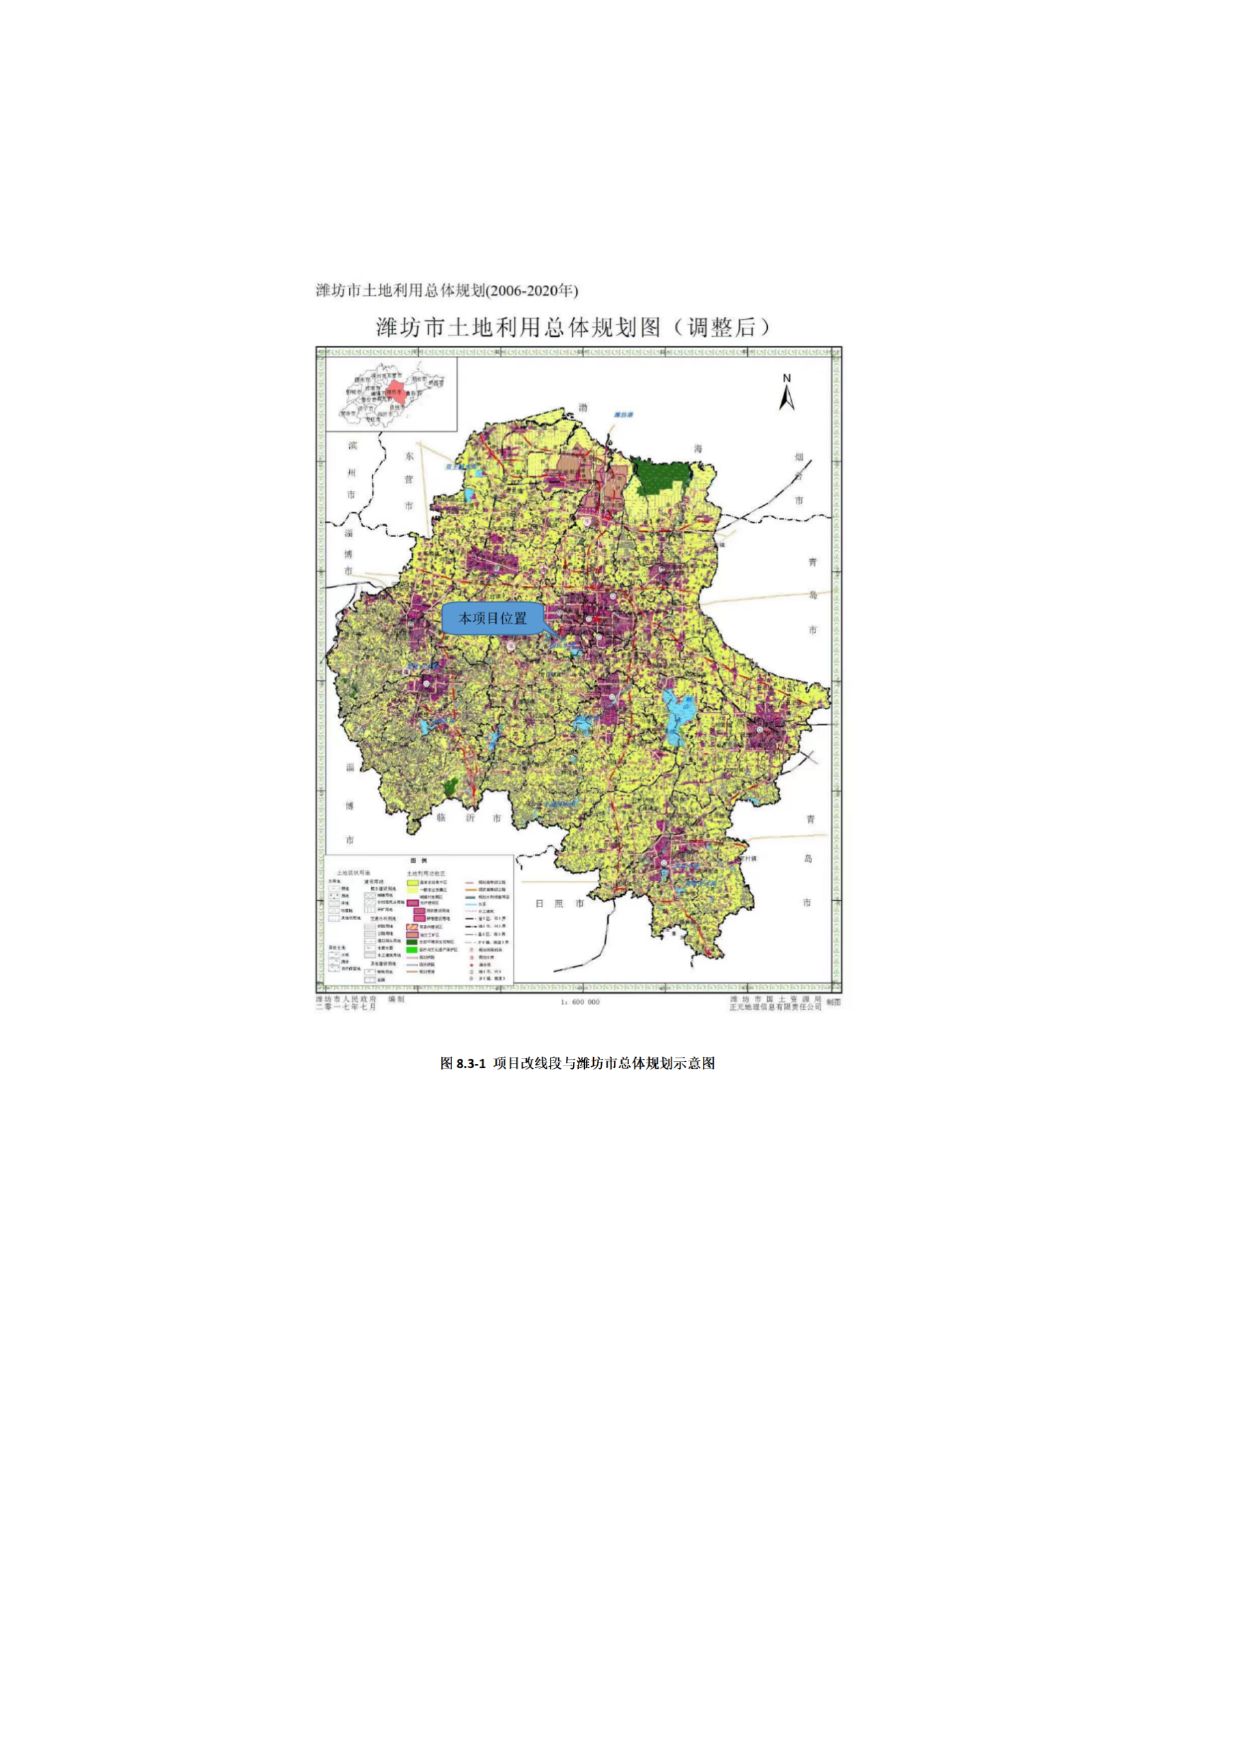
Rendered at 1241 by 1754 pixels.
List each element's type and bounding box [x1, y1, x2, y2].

picture [187, 162, 971, 1269]
